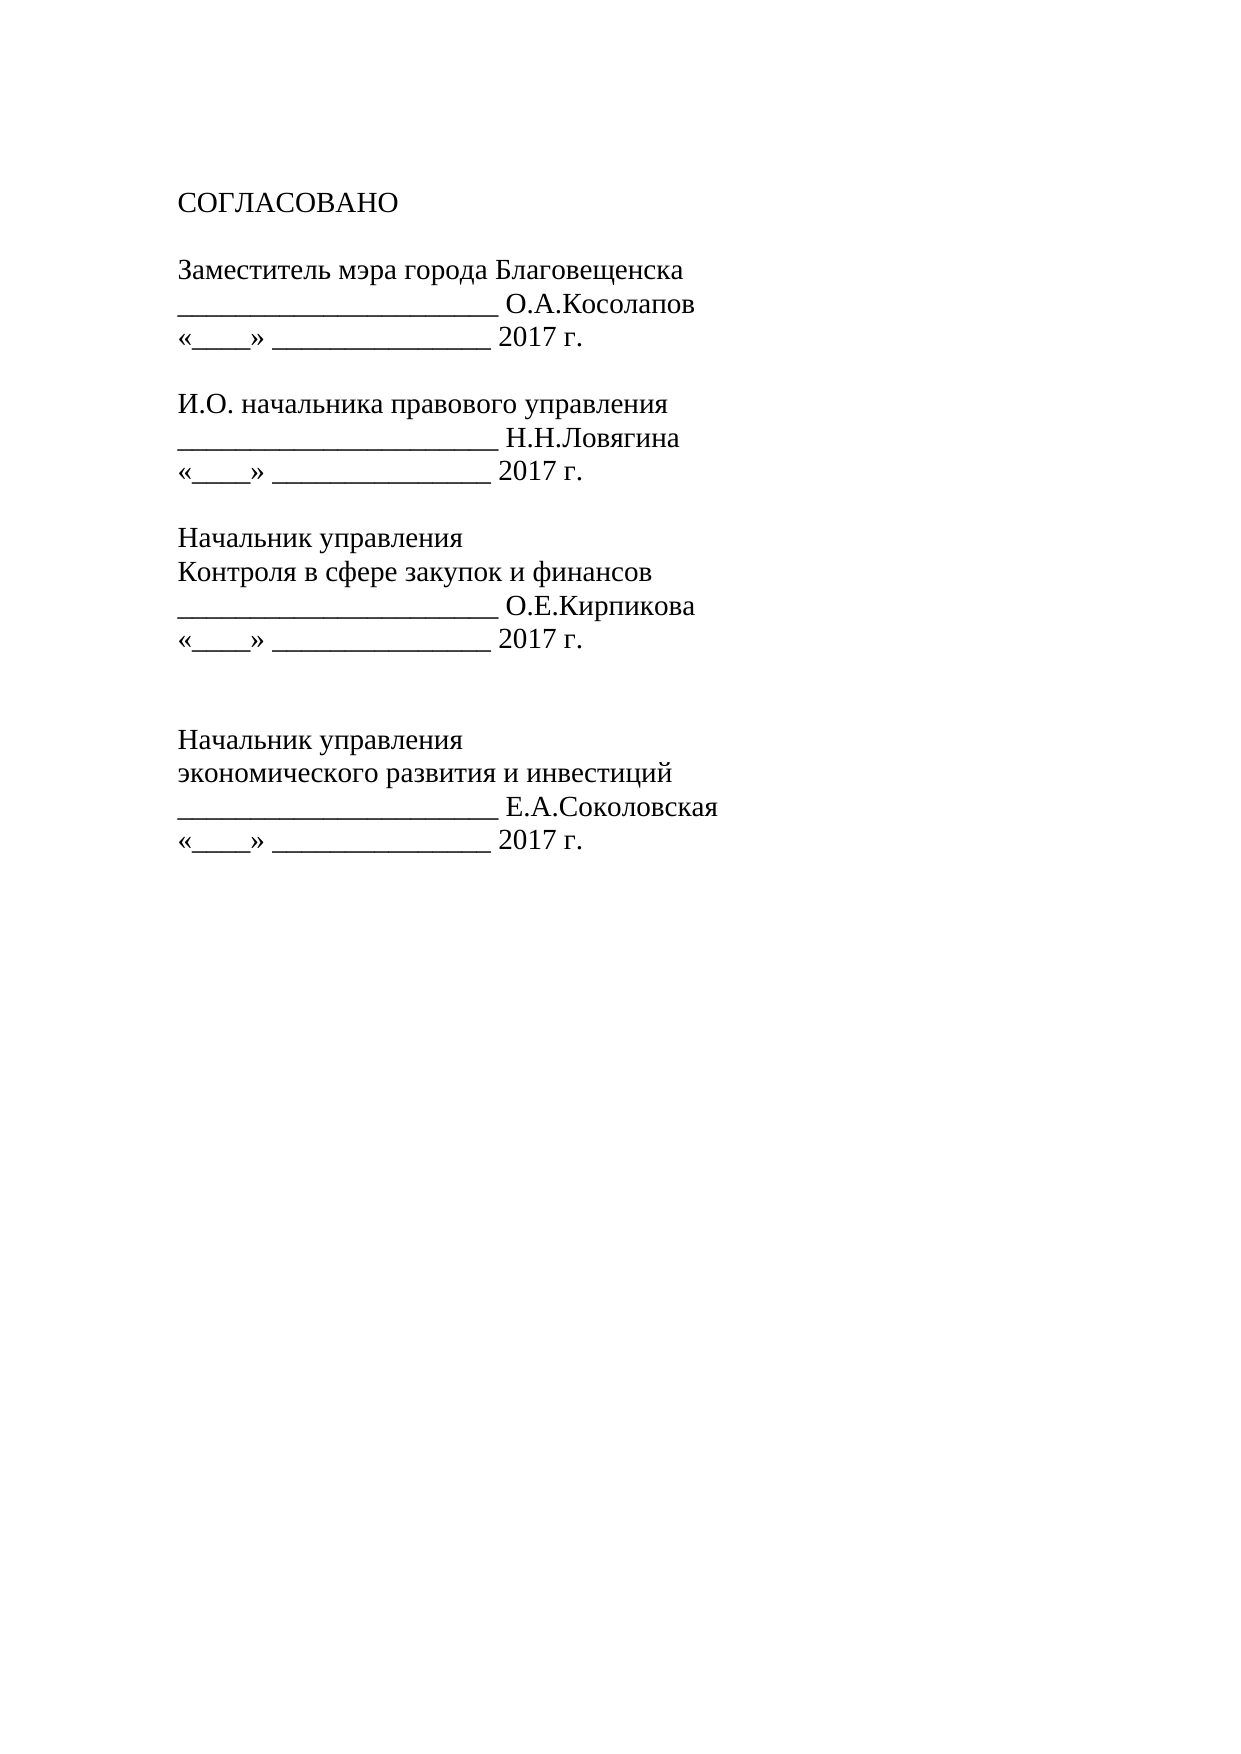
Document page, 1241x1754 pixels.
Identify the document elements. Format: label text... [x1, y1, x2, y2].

text И.О. начальника правового управления [177, 386, 1152, 420]
text ______________________ Е.А.Соколовская [177, 789, 1152, 822]
text ______________________ Н.Н.Ловягина [177, 420, 1152, 453]
text Контроля в сфере закупок и финансов [177, 554, 1152, 588]
text Начальник управления [177, 521, 1152, 554]
text «____» _______________ 2017 г. [177, 319, 1152, 353]
text «____» _______________ 2017 г. [177, 453, 1152, 487]
text «____» _______________ 2017 г. [177, 822, 1152, 856]
text «____» _______________ 2017 г. [177, 621, 1152, 655]
text Заместитель мэра города Благовещенска [177, 252, 1152, 286]
text ______________________ О.А.Косолапов [177, 286, 1152, 319]
text ______________________ О.Е.Кирпикова [177, 588, 1152, 621]
text экономического развития и инвестиций [177, 755, 1152, 789]
text СОГЛАСОВАНО [177, 185, 1152, 219]
text Начальник управления [177, 722, 1152, 755]
